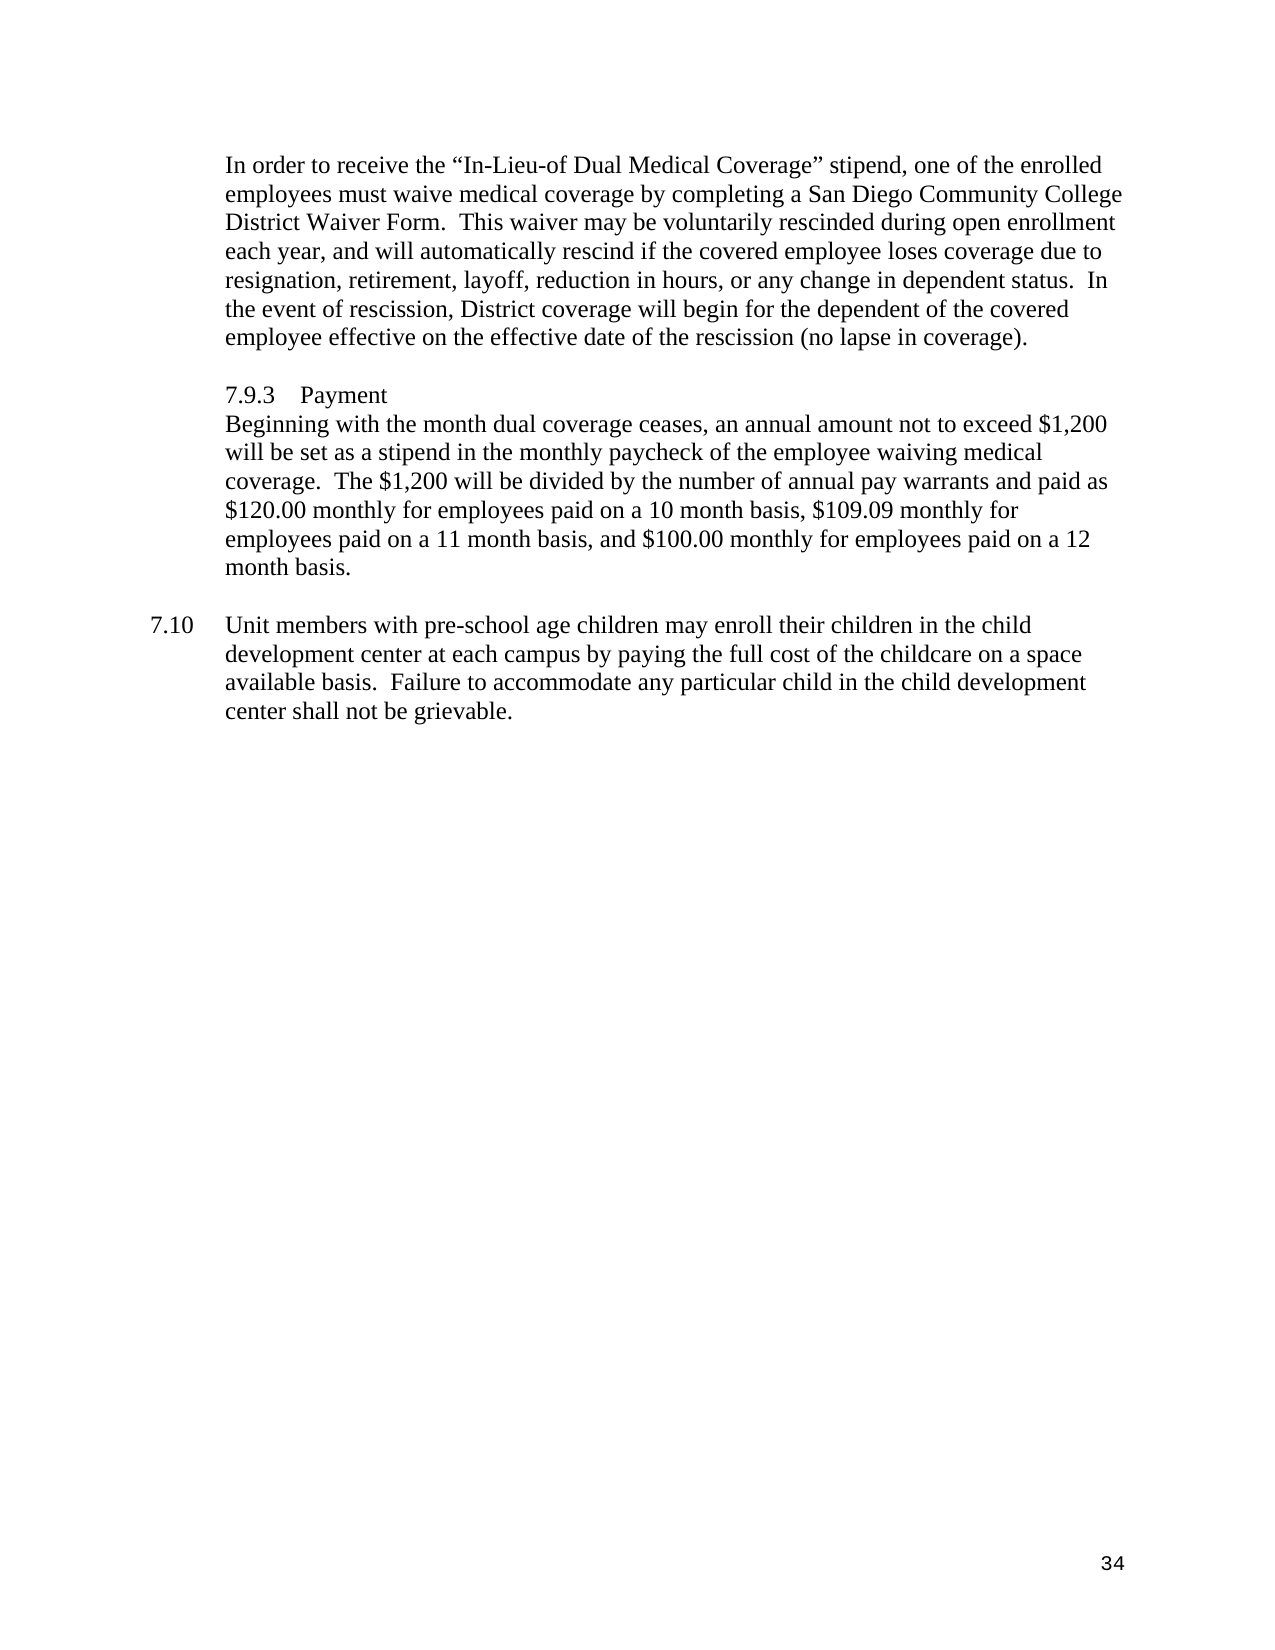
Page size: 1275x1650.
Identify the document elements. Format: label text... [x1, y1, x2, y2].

text Beginning with the month dual coverage ceases, an annual amount not to exceed $1,200 will be set as a stipend in the monthly paycheck of the employee waiving medical coverage. The $1,200 will be divided by the number of annual pay warrants and paid as $120.00 monthly for employees paid on a 10 month basis, $109.09 monthly for employees paid on a 11 month basis, and $100.00 monthly for employees paid on a 12 month basis. [225, 409, 1125, 581]
text In order to receive the “In-Lieu-of Dual Medical Coverage” stipend, one of the enrolled employees must waive medical coverage by completing a San Diego Community College District Waiver Form. This waiver may be voluntarily rescinded during open enrollment each year, and will automatically rescind if the covered employee loses coverage due to resignation, retirement, layoff, reduction in hours, or any change in dependent status. In the event of rescission, District coverage will begin for the dependent of the covered employee effective on the effective date of the rescission (no lapse in coverage). [225, 150, 1125, 351]
text 7.9.3 Payment [225, 380, 1125, 409]
text 7.10 Unit members with pre-school age children may enroll their children in the child development center at each campus by paying the full cost of the childcare on a space available basis. Failure to accommodate any particular child in the child development center shall not be grievable. [150, 610, 1125, 725]
